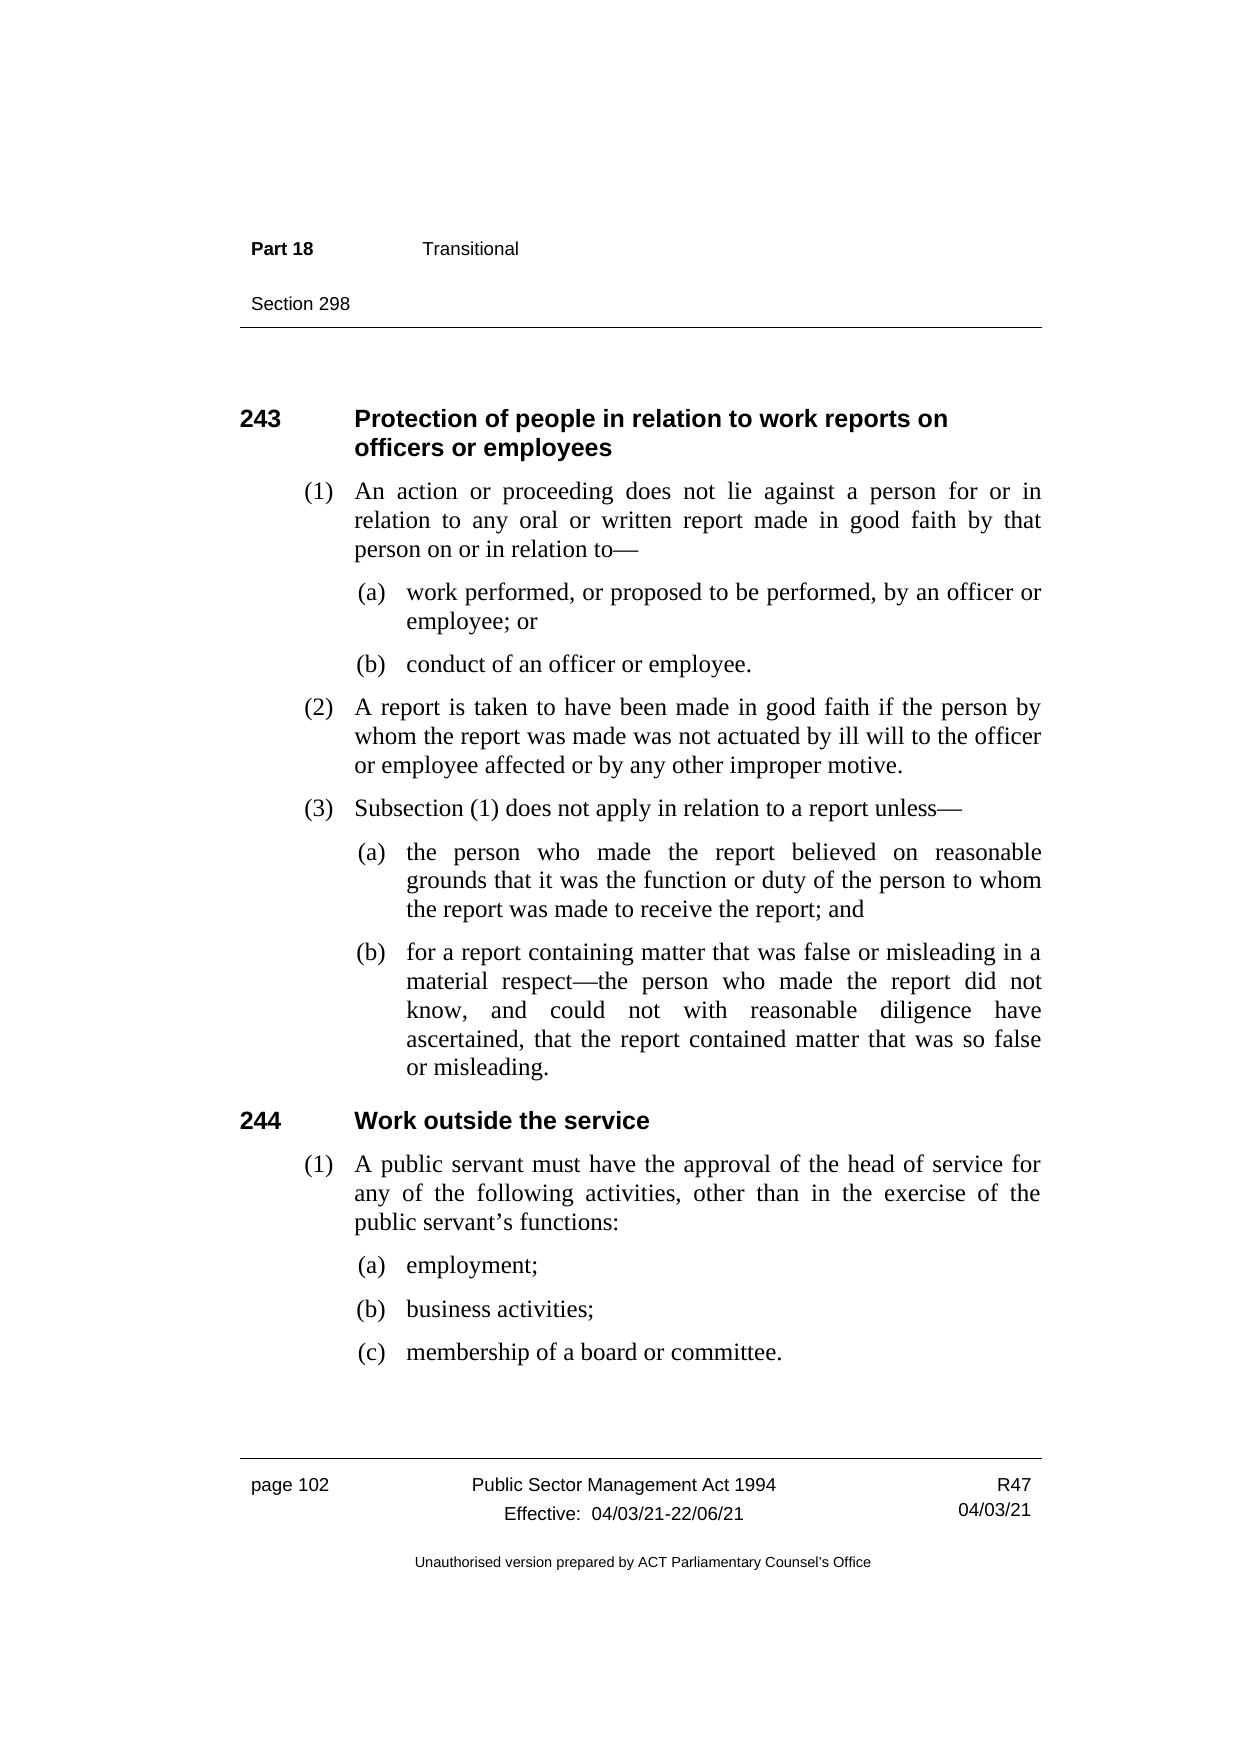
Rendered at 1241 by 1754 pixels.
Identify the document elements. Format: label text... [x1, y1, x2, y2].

text (1) An action or proceeding does not lie against a person for or in relation to any oral or written report made in good faith by that person on or in relation to— [239, 476, 1042, 562]
text (c) membership of a board or committee. [239, 1337, 1042, 1366]
text 244 Work outside the service [239, 1106, 1042, 1135]
text (1) A public servant must have the approval of the head of service for any of the following activities, other than in the exercise of the public servant’s functions: [239, 1149, 1042, 1236]
text (b) for a report containing matter that was false or misleading in a material respect—the person who made the report did not know, and could not with reasonable diligence have ascertained, that the report contained matter that was so false or misleading. [239, 937, 1042, 1081]
text (3) Subsection (1) does not apply in relation to a report unless— [239, 793, 1042, 822]
text (a) the person who made the report believed on reasonable grounds that it was the function or duty of the person to whom the report was made to receive the report; and [239, 837, 1042, 923]
text 243 Protection of people in relation to work reports on officers or employees [239, 404, 1042, 462]
text (b) business activities; [239, 1294, 1042, 1322]
text (a) employment; [239, 1250, 1042, 1279]
text (b) conduct of an officer or employee. [239, 649, 1042, 678]
text (a) work performed, or proposed to be performed, by an officer or employee; or [239, 577, 1042, 634]
text (2) A report is taken to have been made in good faith if the person by whom the report was made was not actuated by ill will to the officer or employee affected or by any other improper motive. [239, 692, 1042, 779]
